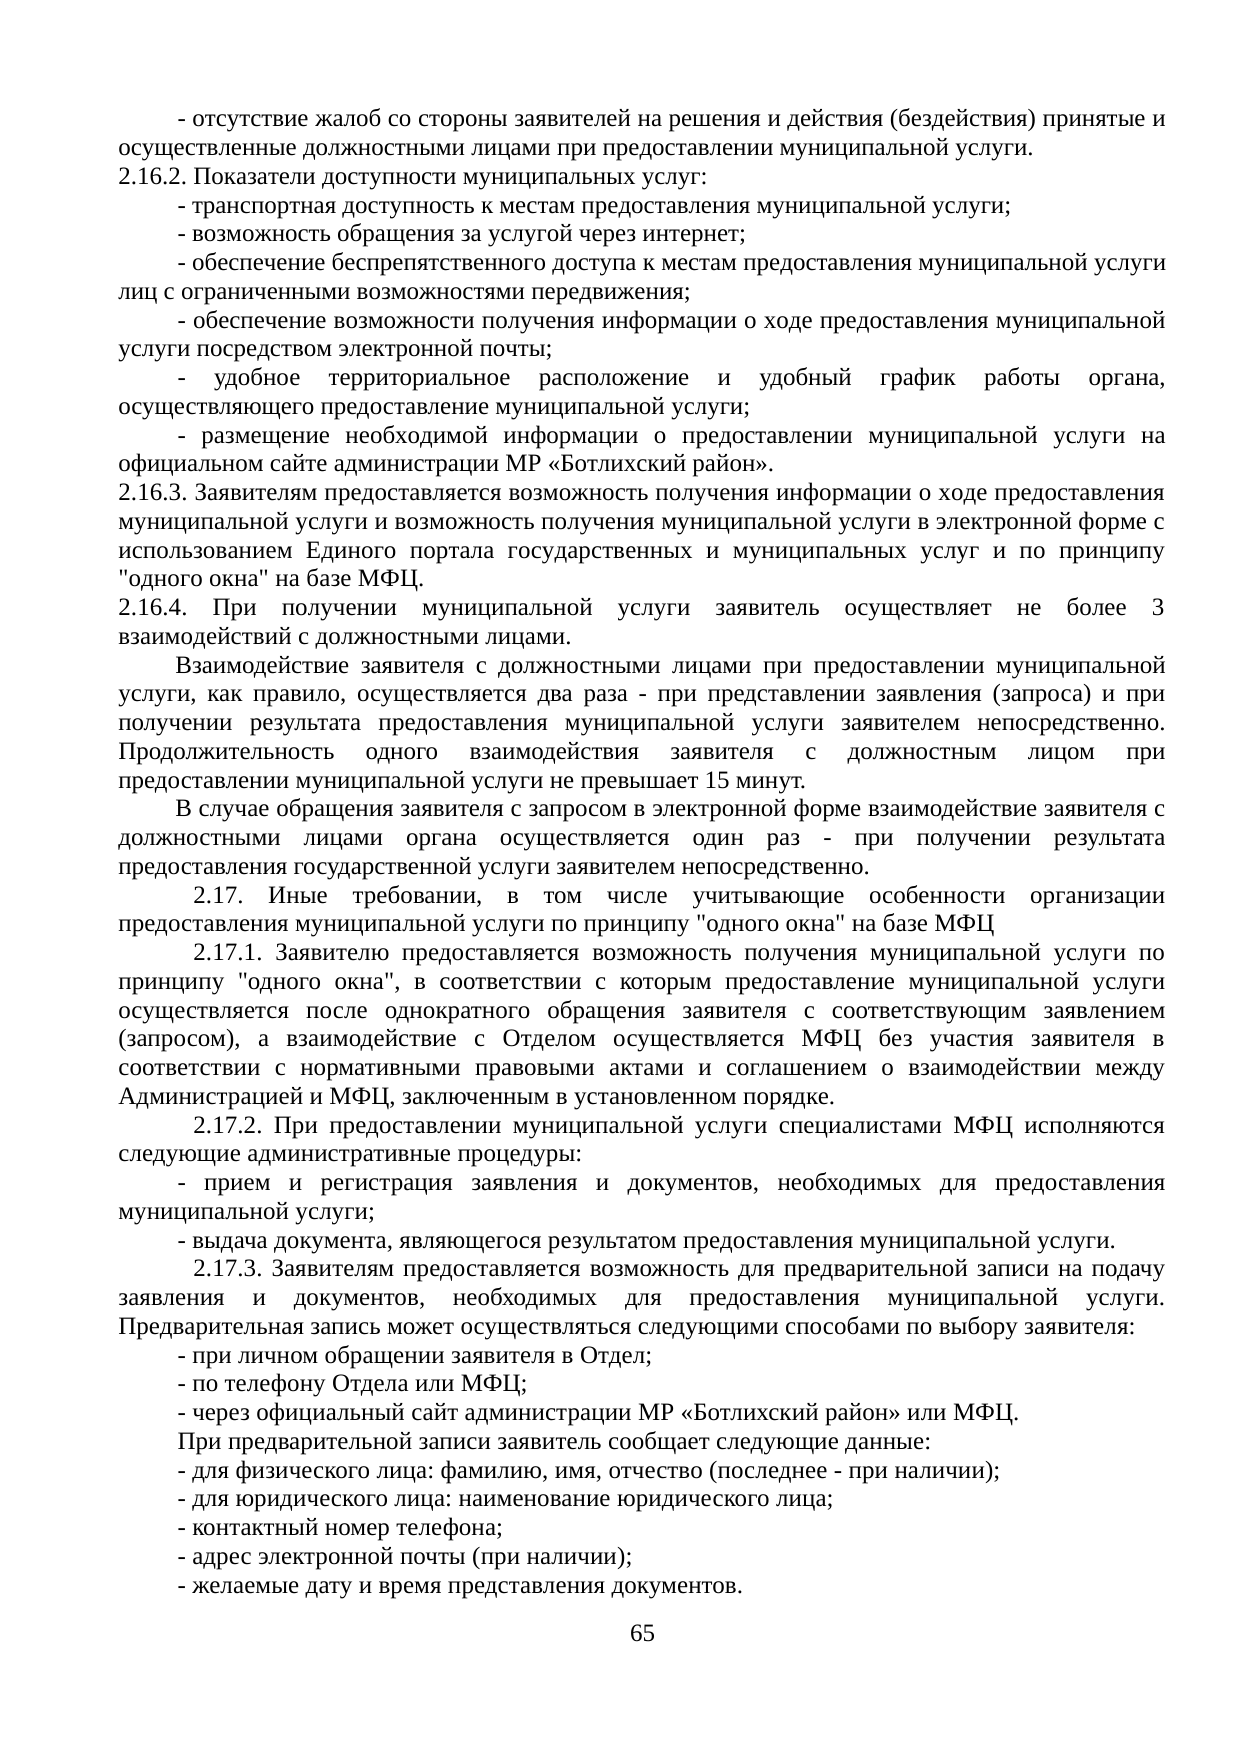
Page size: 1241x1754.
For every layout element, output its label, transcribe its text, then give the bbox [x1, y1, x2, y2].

text - выдача документа, являющегося результатом предоставления муниципальной услуги. [118, 1225, 1167, 1253]
text 2.16.2. Показатели доступности муниципальных услуг: [118, 161, 1167, 190]
text - транспортная доступность к местам предоставления муниципальной услуги; [118, 190, 1167, 218]
text - при личном обращении заявителя в Отдел; [118, 1340, 1167, 1368]
text - желаемые дату и время представления документов. [118, 1570, 1167, 1598]
text При предварительной записи заявитель сообщает следующие данные: [118, 1426, 1167, 1455]
text - по телефону Отдела или МФЦ; [118, 1368, 1167, 1397]
text 2.16.4. При получении муниципальной услуги заявитель осуществляет не более 3 взаимодействий с должностными лицами. [118, 592, 1167, 650]
text - для юридического лица: наименование юридического лица; [118, 1483, 1167, 1512]
text - через официальный сайт администрации МР «Ботлихский район» или МФЦ. [118, 1397, 1167, 1426]
text - возможность обращения за услугой через интернет; [118, 218, 1167, 247]
text 2.17.3. Заявителям предоставляется возможность для предварительной записи на подачу заявления и документов, необходимых для предоставления муниципальной услуги. Предварительная запись может осуществляться следующими способами по выбору заявителя: [118, 1253, 1167, 1340]
text - обеспечение беспрепятственного доступа к местам предоставления муниципальной услуги лиц с ограниченными возможностями передвижения; [118, 247, 1167, 305]
text - отсутствие жалоб со стороны заявителей на решения и действия (бездействия) принятые и осуществленные должностными лицами при предоставлении муниципальной услуги. [118, 103, 1167, 161]
text - размещение необходимой информации о предоставлении муниципальной услуги на официальном сайте администрации МР «Ботлихский район». [118, 420, 1167, 477]
text 2.17.1. Заявителю предоставляется возможность получения муниципальной услуги по принципу "одного окна", в соответствии с которым предоставление муниципальной услуги осуществляется после однократного обращения заявителя с соответствующим заявлением (запросом), а взаимодействие с Отделом осуществляется МФЦ без участия заявителя в соответствии с нормативными правовыми актами и соглашением о взаимодействии между Администрацией и МФЦ, заключенным в установленном порядке. [118, 937, 1167, 1110]
text 2.16.3. Заявителям предоставляется возможность получения информации о ходе предоставления муниципальной услуги и возможность получения муниципальной услуги в электронной форме с использованием Единого портала государственных и муниципальных услуг и по принципу "одного окна" на базе МФЦ. [118, 477, 1167, 592]
text Взаимодействие заявителя с должностными лицами при предоставлении муниципальной услуги, как правило, осуществляется два раза - при представлении заявления (запроса) и при получении результата предоставления муниципальной услуги заявителем непосредственно. Продолжительность одного взаимодействия заявителя с должностным лицом при предоставлении муниципальной услуги не превышает 15 минут. [118, 650, 1167, 793]
text - для физического лица: фамилию, имя, отчество (последнее - при наличии); [118, 1455, 1167, 1483]
text - адрес электронной почты (при наличии); [118, 1541, 1167, 1570]
text - обеспечение возможности получения информации о ходе предоставления муниципальной услуги посредством электронной почты; [118, 305, 1167, 362]
text 2.17.2. При предоставлении муниципальной услуги специалистами МФЦ исполняются следующие административные процедуры: [118, 1110, 1167, 1167]
text - удобное территориальное расположение и удобный график работы органа, осуществляющего предоставление муниципальной услуги; [118, 362, 1167, 420]
text 2.17. Иные требовании, в том числе учитывающие особенности организации предоставления муниципальной услуги по принципу "одного окна" на базе МФЦ [118, 880, 1167, 937]
text - контактный номер телефона; [118, 1512, 1167, 1541]
text В случае обращения заявителя с запросом в электронной форме взаимодействие заявителя с должностными лицами органа осуществляется один раз - при получении результата предоставления государственной услуги заявителем непосредственно. [118, 793, 1167, 880]
text - прием и регистрация заявления и документов, необходимых для предоставления муниципальной услуги; [118, 1167, 1167, 1225]
